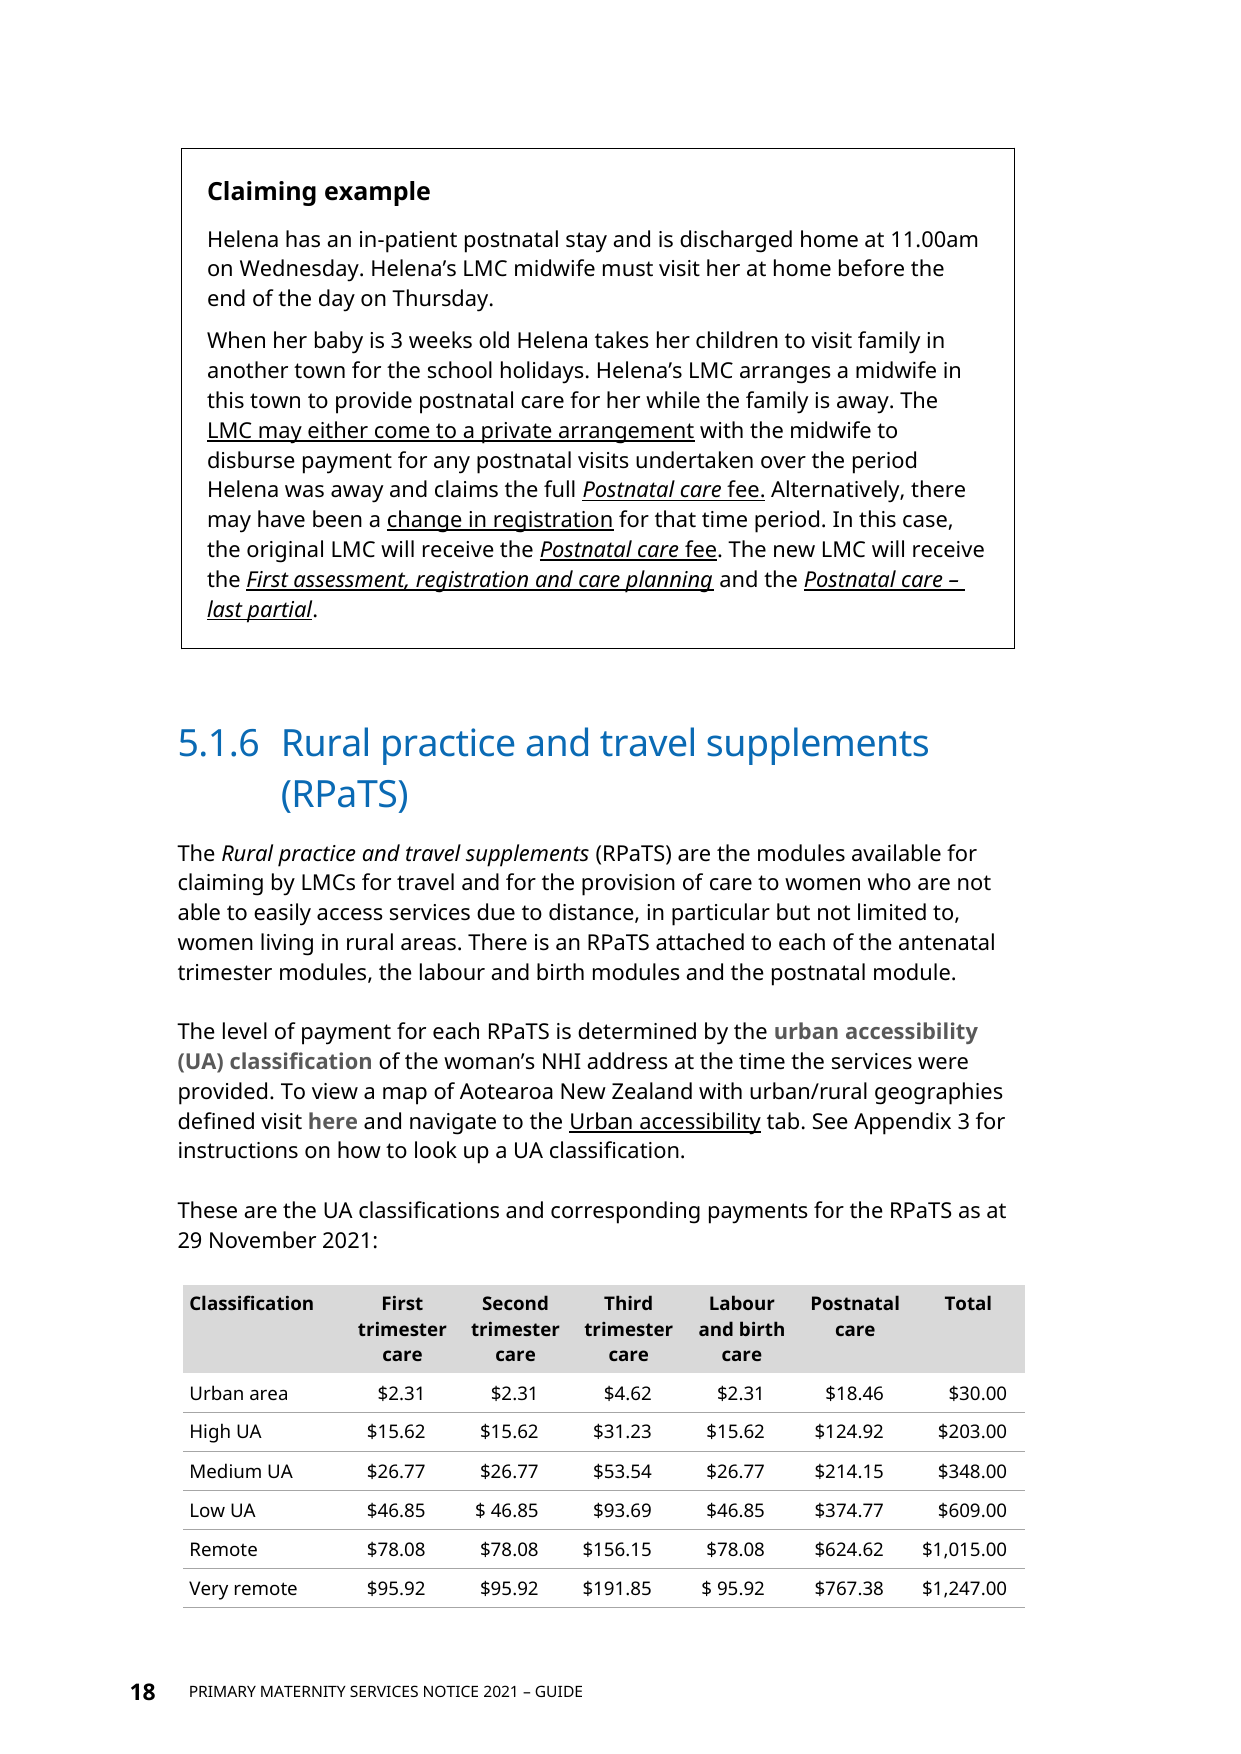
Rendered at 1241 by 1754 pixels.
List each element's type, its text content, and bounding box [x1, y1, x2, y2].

table_cell $124.92 [798, 1413, 912, 1451]
table_cell $53.54 [572, 1452, 685, 1490]
table_cell $ 95.92 [685, 1569, 798, 1607]
table_header Labour and birth care [685, 1285, 798, 1373]
table_header Total [912, 1285, 1025, 1373]
table_cell $93.69 [572, 1491, 685, 1529]
table_cell $26.77 [685, 1452, 798, 1490]
table_cell Low UA [183, 1491, 346, 1529]
table_cell $624.62 [798, 1530, 912, 1568]
table_cell $78.08 [685, 1530, 798, 1568]
table_cell $1,247.00 [912, 1569, 1025, 1607]
table_cell $26.77 [459, 1452, 572, 1490]
text The Rural practice and travel supplements (RPaTS) are the modules available for claiming by LMCs for travel and for the provision of care to women who are not able to easily access services due to distance, in particular but not limited to, women living in rural areas. There is an RPaTS attached to each of the antenatal trimester modules, the labour and birth modules and the postnatal module. [177, 838, 1019, 987]
table_cell $156.15 [572, 1530, 685, 1568]
table_cell $15.62 [685, 1413, 798, 1451]
table_cell Urban area [183, 1374, 346, 1412]
table_header Second trimester care [459, 1285, 572, 1373]
table_cell $1,015.00 [912, 1530, 1025, 1568]
text When her baby is 3 weeks old Helena takes her children to visit family in another town for the school holidays. Helena’s LMC arranges a midwife in this town to provide postnatal care for her while the family is away. The LMC may either come to a private arrangement with the midwife to disburse payment for any postnatal visits undertaken over the period Helena was away and claims the full Postnatal care fee. Alternatively, there may have been a change in registration for that time period. In this case, the original LMC will receive the Postnatal care fee. The new LMC will receive the First assessment, registration and care planning and the Postnatal care – last partial. [182, 299, 1014, 648]
table_cell $95.92 [346, 1569, 459, 1607]
text Helena has an in-patient postnatal stay and is discharged home at 11.00am on Wednesday. Helena’s LMC midwife must visit her at home before the end of the day on Thursday. [182, 198, 1014, 299]
table_header First trimester care [346, 1285, 459, 1373]
table_header Third trimester care [572, 1285, 685, 1373]
table_cell Medium UA [183, 1452, 346, 1490]
table_cell $214.15 [798, 1452, 912, 1490]
table_cell $46.85 [346, 1491, 459, 1529]
table_cell $78.08 [346, 1530, 459, 1568]
table_cell High UA [183, 1413, 346, 1451]
table_cell $30.00 [912, 1374, 1025, 1412]
table_cell $ 46.85 [459, 1491, 572, 1529]
table_cell $46.85 [685, 1491, 798, 1529]
table_cell $609.00 [912, 1491, 1025, 1529]
table_cell $78.08 [459, 1530, 572, 1568]
table_cell $95.92 [459, 1569, 572, 1607]
table_cell $2.31 [685, 1374, 798, 1412]
text The level of payment for each RPaTS is determined by the urban accessibility (UA) classification of the woman’s NHI address at the time the services were provided. To view a map of Aotearoa New Zealand with urban/rural geographies defined visit here and navigate to the Urban accessibility tab. See Appendix 3 for instructions on how to look up a UA classification. [177, 1016, 1019, 1165]
text These are the UA classifications and corresponding payments for the RPaTS as at 29 November 2021: [177, 1195, 1019, 1255]
table_cell Remote [183, 1530, 346, 1568]
table_cell $203.00 [912, 1413, 1025, 1451]
subtitle Claiming example [182, 149, 1014, 198]
table_cell $348.00 [912, 1452, 1025, 1490]
table_cell $2.31 [346, 1374, 459, 1412]
table_cell Very remote [183, 1569, 346, 1607]
subtitle Rural practice and travel supplements (RPaTS) [177, 717, 1019, 819]
table_cell $2.31 [459, 1374, 572, 1412]
table_cell $15.62 [459, 1413, 572, 1451]
table_cell $191.85 [572, 1569, 685, 1607]
table_cell $15.62 [346, 1413, 459, 1451]
table_header Postnatal care [798, 1285, 912, 1373]
table_cell $4.62 [572, 1374, 685, 1412]
table_cell $18.46 [798, 1374, 912, 1412]
table_cell $767.38 [798, 1569, 912, 1607]
table_cell $374.77 [798, 1491, 912, 1529]
table_header Classification [183, 1285, 346, 1373]
table_cell $26.77 [346, 1452, 459, 1490]
table_cell $31.23 [572, 1413, 685, 1451]
